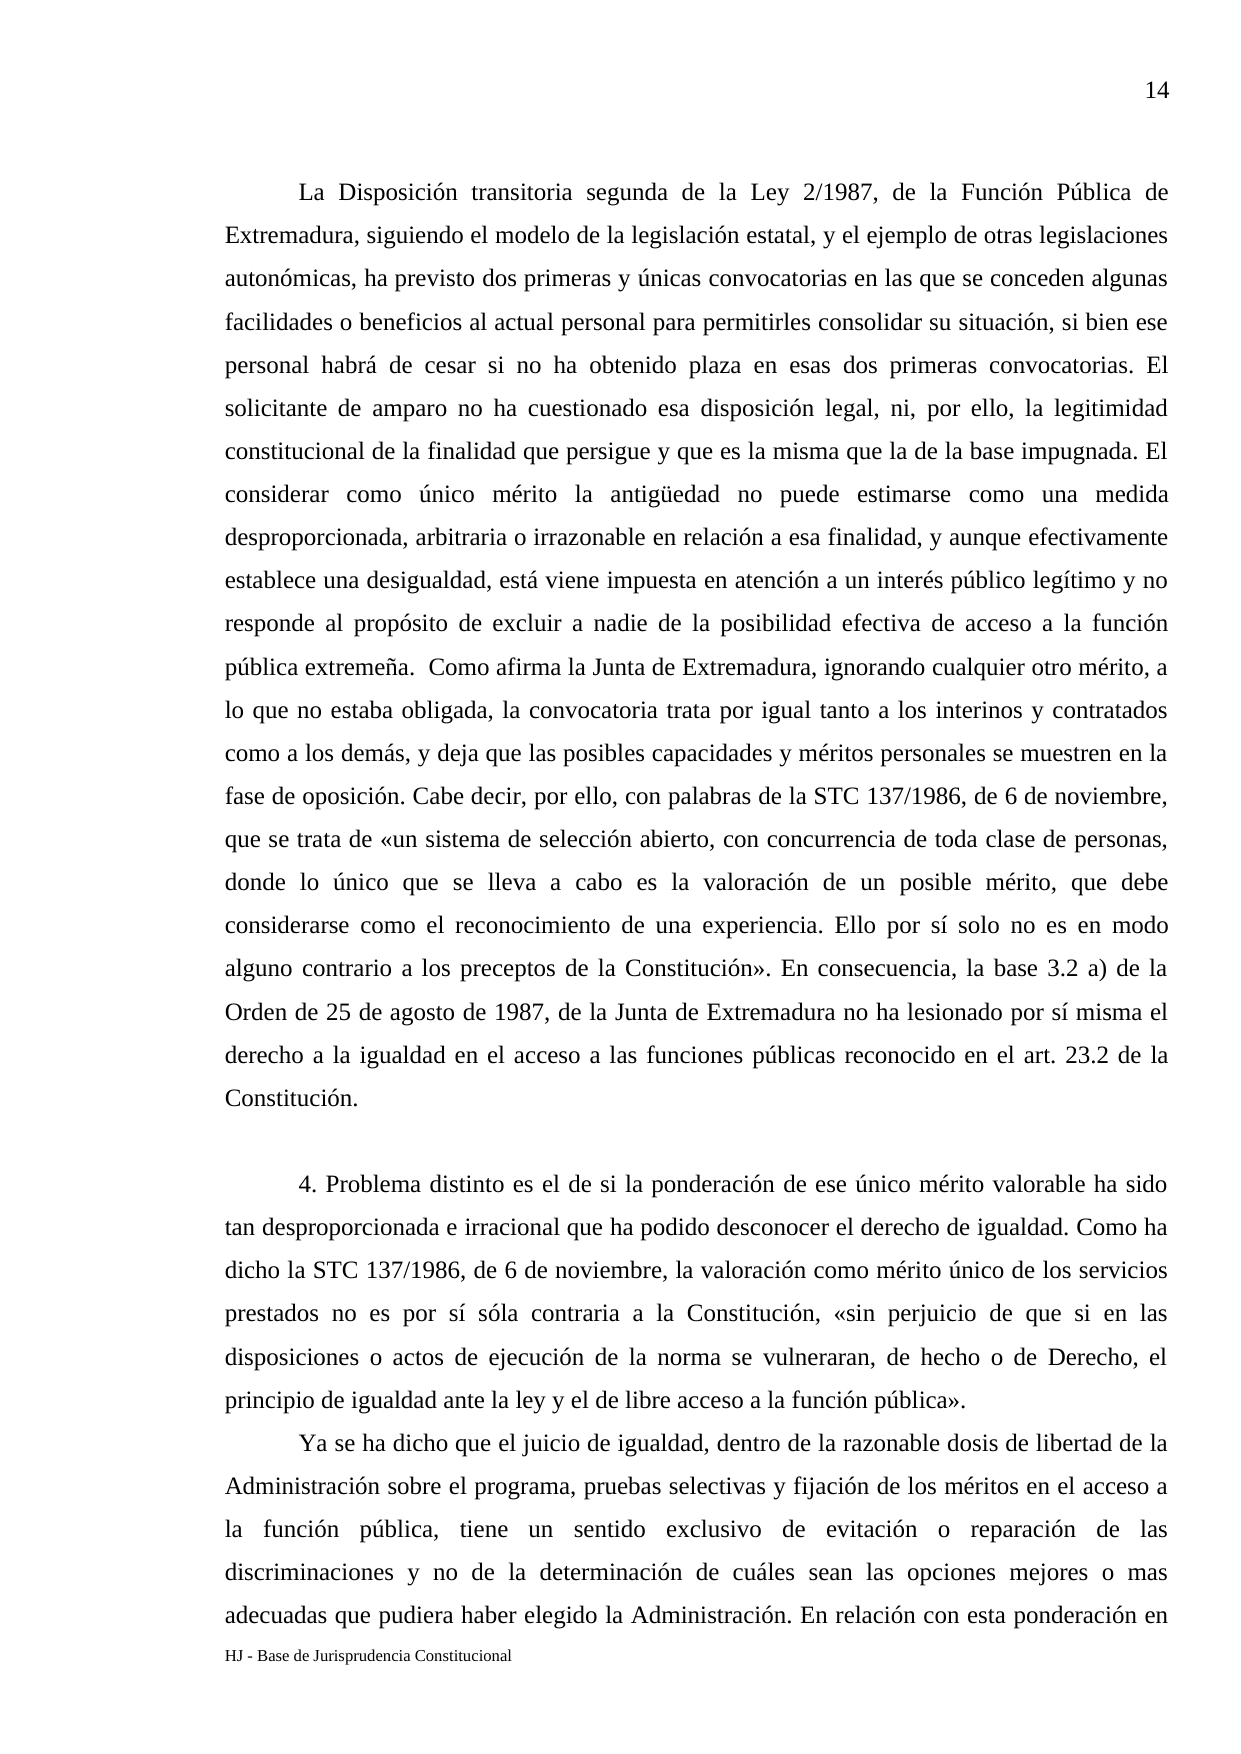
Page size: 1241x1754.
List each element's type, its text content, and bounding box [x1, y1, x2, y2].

text 4. Problema distinto es el de si la ponderación de ese único mérito valorable ha sido tan desproporcionada e irracional que ha podido desconocer el derecho de igualdad. Como ha dicho la STC 137/1986, de 6 de noviembre, la valoración como mérito único de los servicios prestados no es por sí sóla contraria a la Constitución, «sin perjuicio de que si en las disposiciones o actos de ejecución de la norma se vulneraran, de hecho o de Derecho, el principio de igualdad ante la ley y el de libre acceso a la función pública». [224, 1169, 1169, 1413]
text La Disposición transitoria segunda de la Ley 2/1987, de la Función Pública de Extremadura, siguiendo el modelo de la legislación estatal, y el ejemplo de otras legislaciones autonómicas, ha previsto dos primeras y únicas convocatorias en las que se conceden algunas facilidades o beneficios al actual personal para permitirles consolidar su situación, si bien ese personal habrá de cesar si no ha obtenido plaza en esas dos primeras convocatorias. El solicitante de amparo no ha cuestionado esa disposición legal, ni, por ello, la legitimidad constitucional de la finalidad que persigue y que es la misma que la de la base impugnada. El considerar como único mérito la antigüedad no puede estimarse como una medida desproporcionada, arbitraria o irrazonable en relación a esa finalidad, y aunque efectivamente establece una desigualdad, está viene impuesta en atención a un interés público legítimo y no responde al propósito de excluir a nadie de la posibilidad efectiva de acceso a la función pública extremeña. Como afirma la Junta de Extremadura, ignorando cualquier otro mérito, a lo que no estaba obligada, la convocatoria trata por igual tanto a los interinos y contratados como a los demás, y deja que las posibles capacidades y méritos personales se muestren en la fase de oposición. Cabe decir, por ello, con palabras de la STC 137/1986, de 6 de noviembre, que se trata de «un sistema de selección abierto, con concurrencia de toda clase de personas, donde lo único que se lleva a cabo es la valoración de un posible mérito, que debe considerarse como el reconocimiento de una experiencia. Ello por sí solo no es en modo alguno contrario a los preceptos de la Constitución». En consecuencia, la base 3.2 a) de la Orden de 25 de agosto de 1987, de la Junta de Extremadura no ha lesionado por sí misma el derecho a la igualdad en el acceso a las funciones públicas reconocido en el art. 23.2 de la Constitución. [224, 177, 1169, 1112]
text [224, 1428, 1169, 1629]
